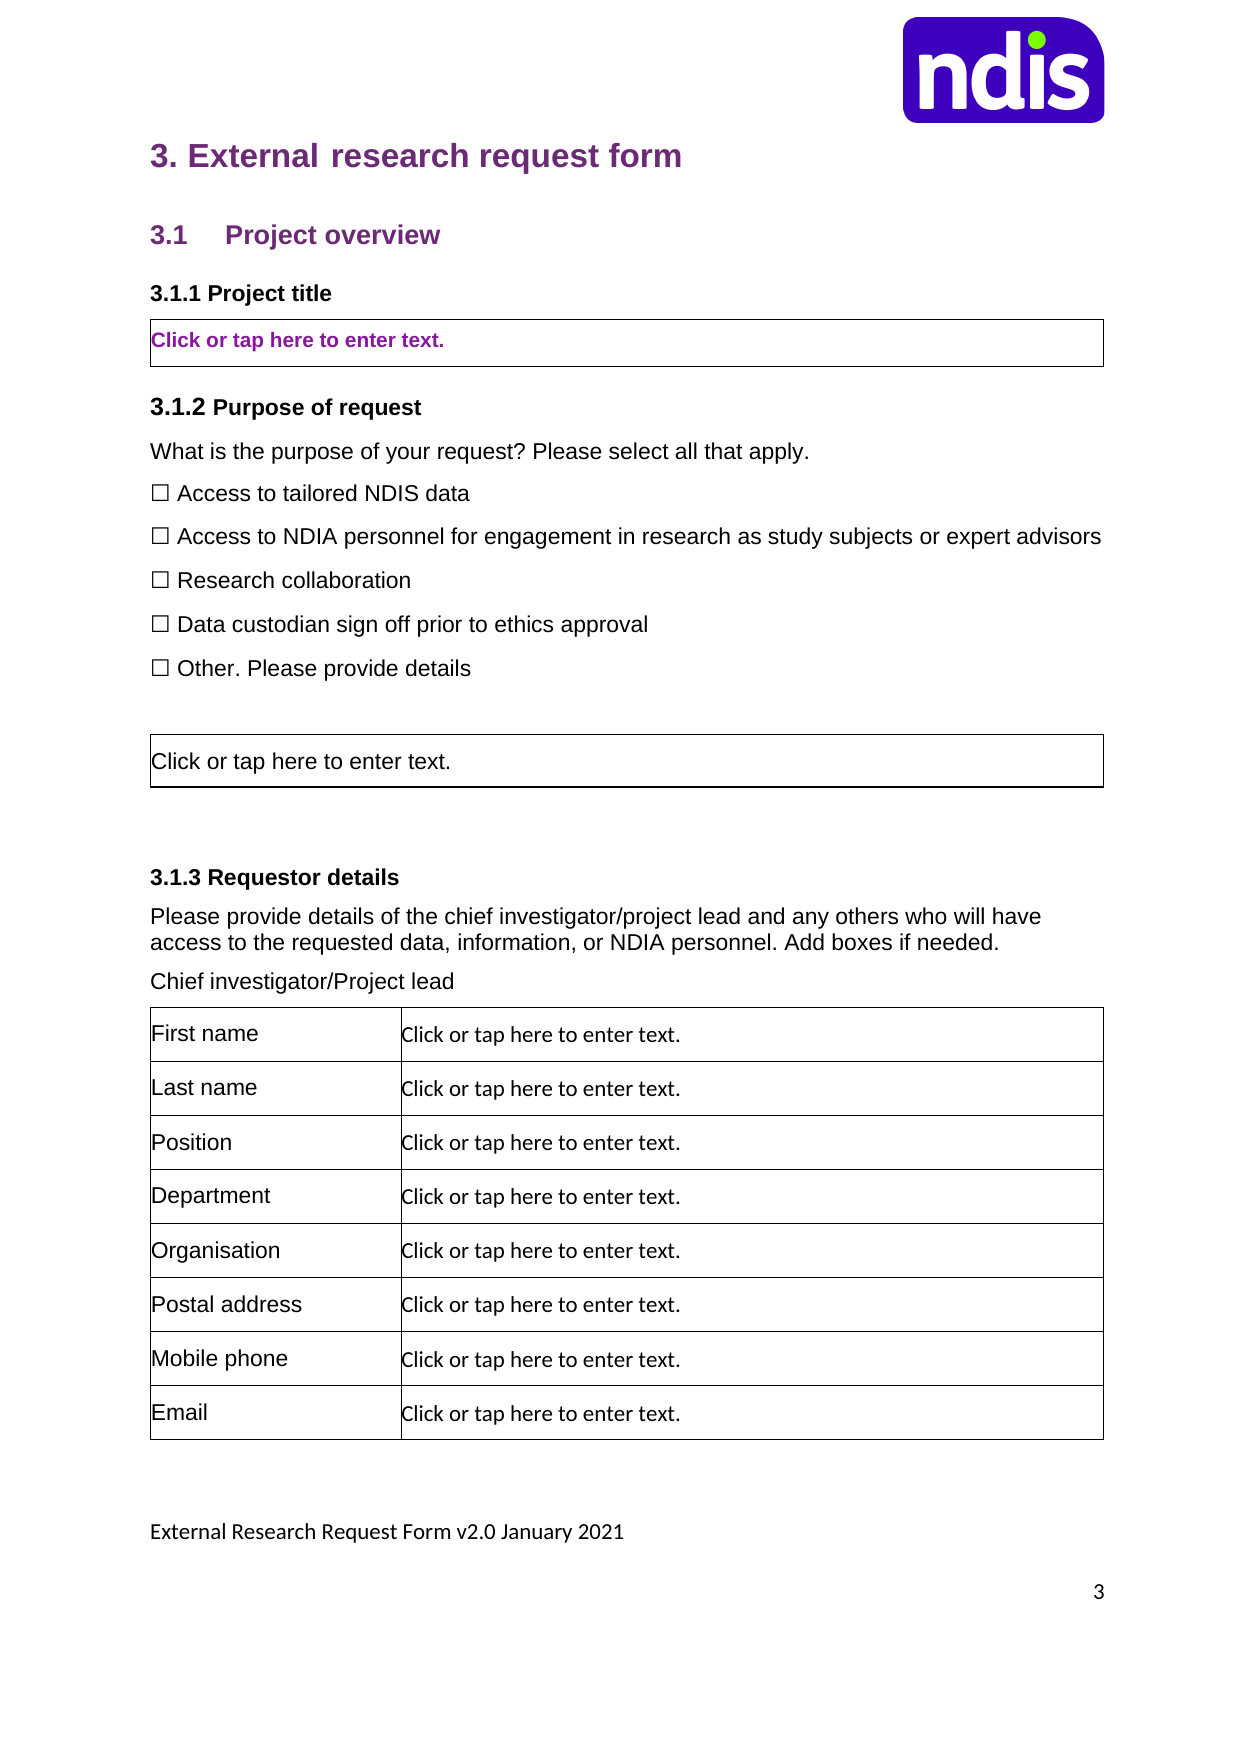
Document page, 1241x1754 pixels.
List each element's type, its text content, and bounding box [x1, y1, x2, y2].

subtitle 3.1.2 Purpose of request [150, 392, 1104, 421]
text Access to tailored NDIS data [150, 476, 1104, 508]
subtitle 3.1.1 Project title [150, 280, 1104, 306]
text Data custodian sign off prior to ethics approval [150, 608, 1104, 639]
text Access to NDIA personnel for engagement in research as study subjects or expert advisors [150, 520, 1104, 551]
text Research collaboration [150, 564, 1104, 595]
table_cell Position [151, 1116, 401, 1169]
text Chief investigator/Project lead [150, 968, 1104, 994]
text 3.1.3 Requestor details [150, 864, 1104, 890]
subtitle External research request form [150, 136, 1104, 174]
list Project overview [150, 219, 1104, 250]
text Please provide details of the chief investigator/project lead and any others who will have access to the requested data, information, or NDIA personnel. Add boxes if needed. [150, 903, 1104, 955]
table_cell Postal address [151, 1278, 401, 1331]
text Other. Please provide details [150, 651, 1104, 683]
table_cell Last name [151, 1062, 401, 1115]
table_cell Department [151, 1170, 401, 1223]
text What is the purpose of your request? Please select all that apply. [150, 438, 1104, 464]
table_header First name [151, 1008, 401, 1061]
table_cell Email [151, 1386, 401, 1439]
table_cell Mobile phone [151, 1332, 401, 1385]
table_cell Organisation [151, 1224, 401, 1277]
picture [903, 17, 1105, 123]
